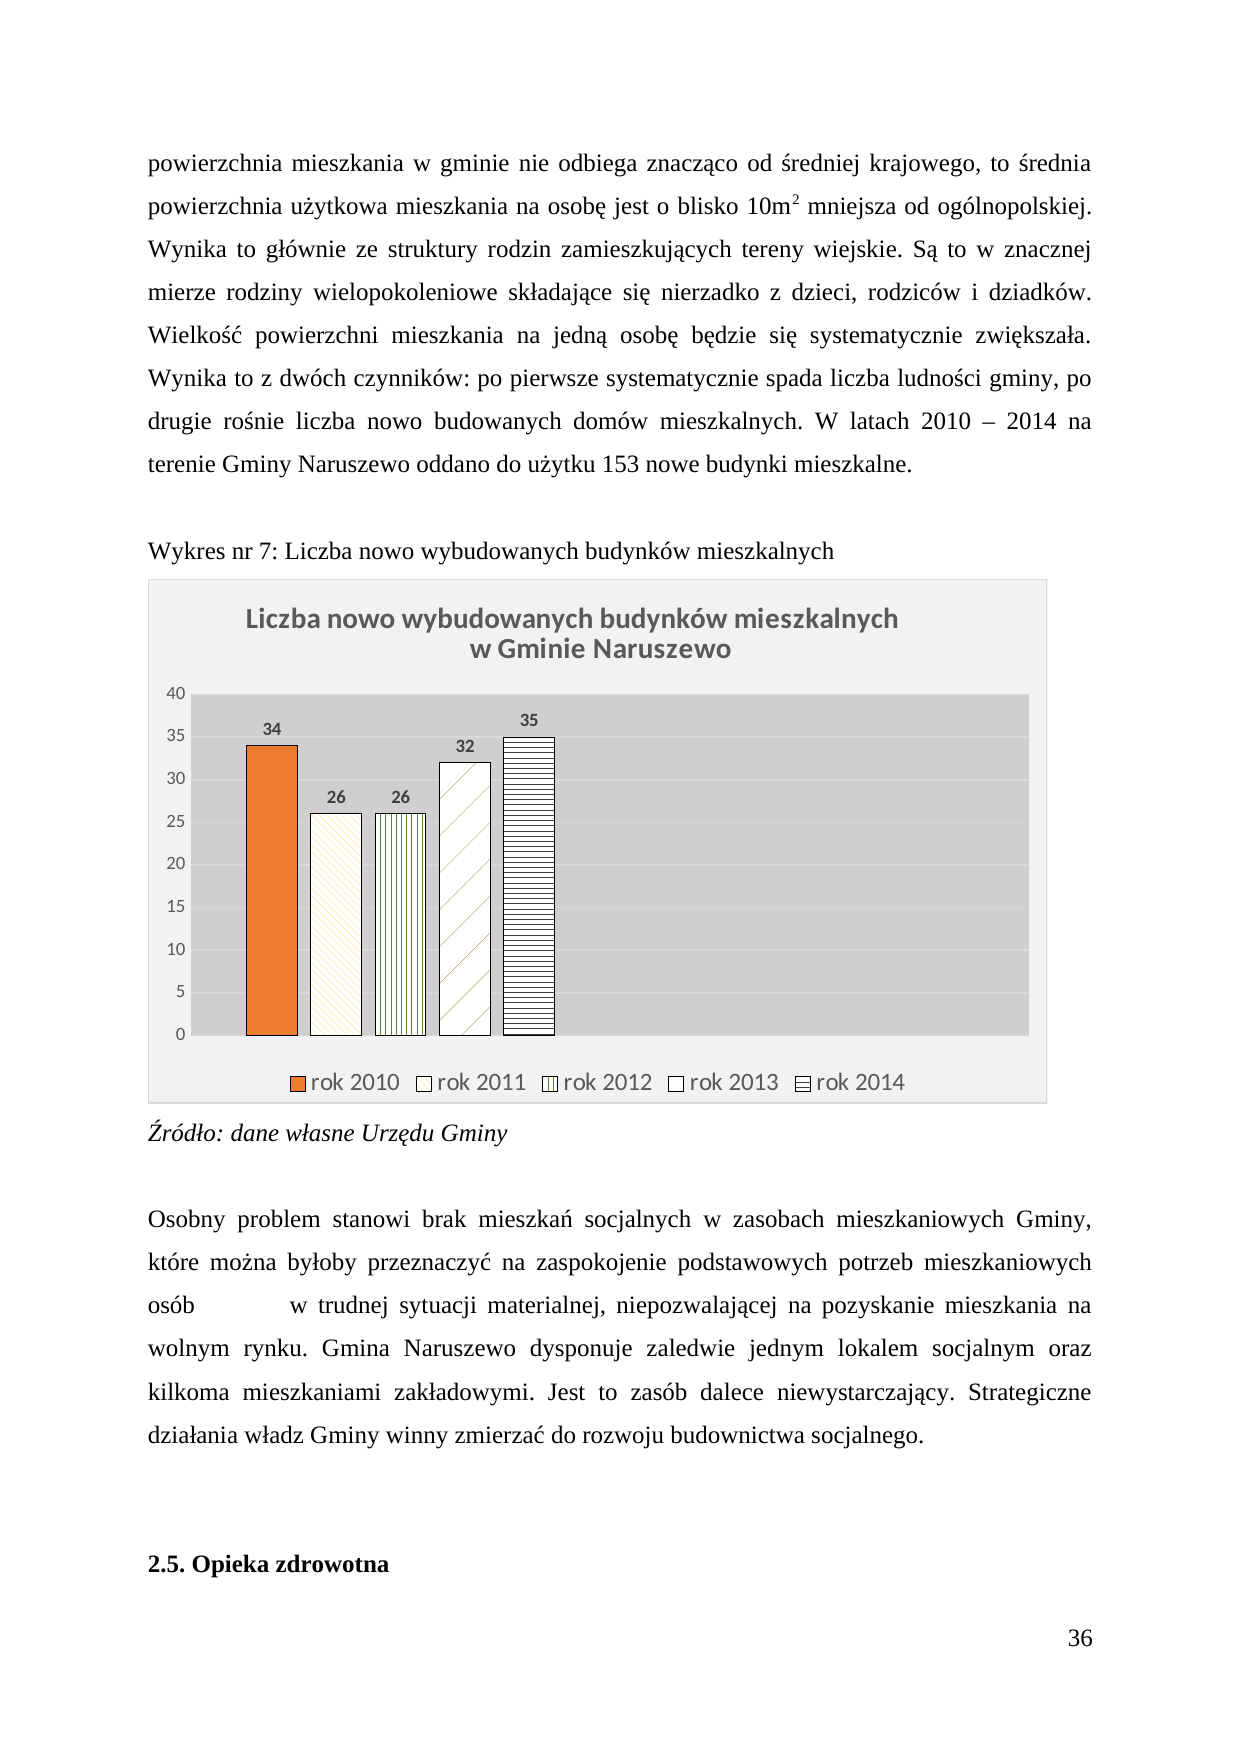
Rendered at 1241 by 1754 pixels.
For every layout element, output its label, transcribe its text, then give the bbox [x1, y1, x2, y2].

text Osobny problem stanowi brak mieszkań socjalnych w zasobach mieszkaniowych Gminy, które można byłoby przeznaczyć na zaspokojenie podstawowych potrzeb mieszkaniowych osób w trudnej sytuacji materialnej, niepozwalającej na pozyskanie mieszkania na wolnym rynku. Gmina Naruszewo dysponuje zaledwie jednym lokalem socjalnym oraz kilkoma mieszkaniami zakładowymi. Jest to zasób dalece niewystarczający. Strategiczne działania władz Gminy winny zmierzać do rozwoju budownictwa socjalnego. [148, 1204, 1093, 1448]
text Wykres nr 7: Liczba nowo wybudowanych budynków mieszkalnych [148, 536, 1093, 564]
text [148, 148, 1093, 478]
text 2.5. Opieka zdrowotna [148, 1549, 1093, 1578]
text Źródło: dane własne Urzędu Gminy [148, 1118, 1093, 1147]
